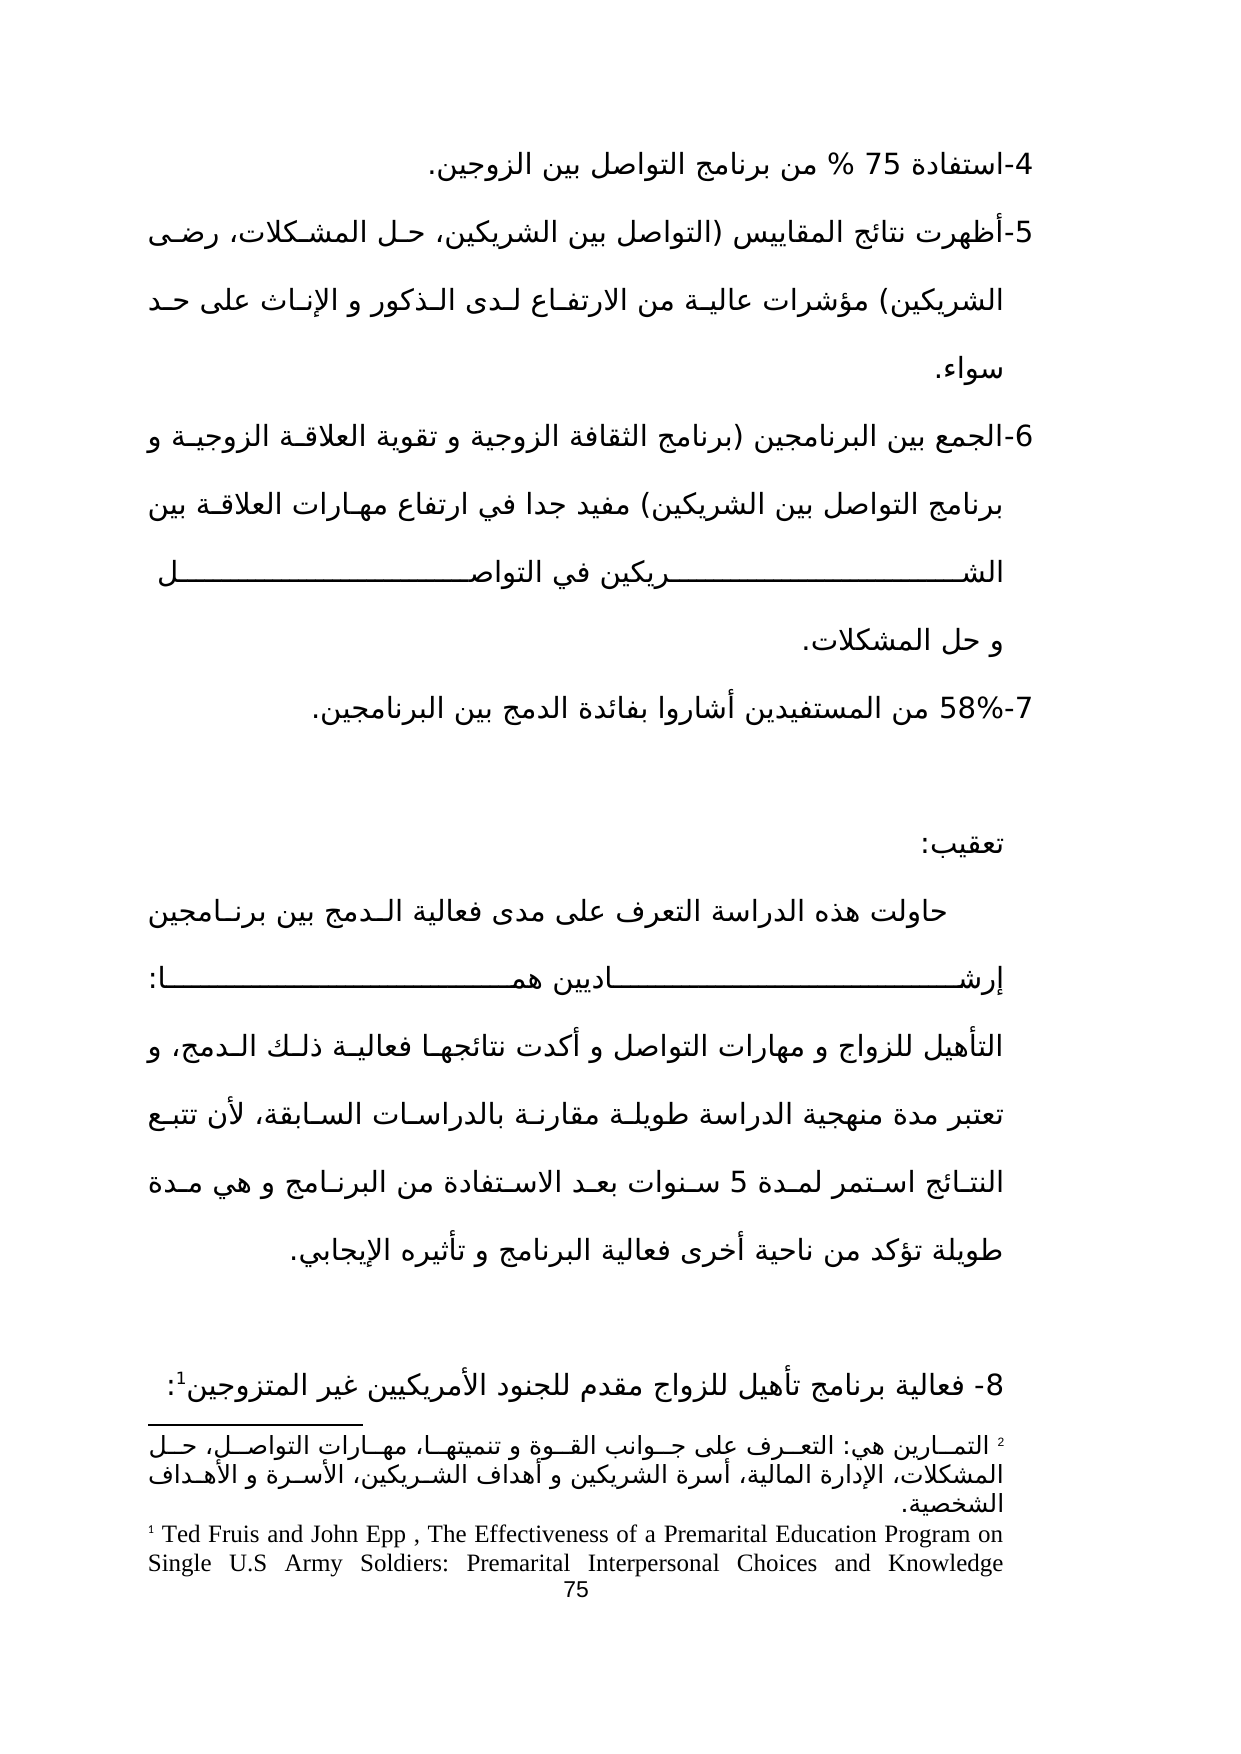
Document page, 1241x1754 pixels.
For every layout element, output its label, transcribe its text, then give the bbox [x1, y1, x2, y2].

list الجمع بين البرنامجين (برنامج الثقافة الزوجية و تقوية العلاقة الزوجية و برنامج التواصل بين الشريكين) مفيد جدا في ارتفاع مهارات العلاقة بين الشريكين في التواصل و حل المشكلات. [148, 419, 1004, 657]
text حاولت هذه الدراسة التعرف على مدى فعالية الدمج بين برنامجين إرشاديين هما: التأهيل للزواج و مهارات التواصل و أكدت نتائجها فعالية ذلك الدمج، و تعتبر مدة منهجية الدراسة طويلة مقارنة بالدراسات السابقة، لأن تتبع النتائج استمر لمدة 5 سنوات بعد الاستفادة من البرنامج و هي مدة طويلة تؤكد من ناحية أخرى فعالية البرنامج و تأثيره الإيجابي. [148, 894, 1004, 1267]
text تعقيب: [148, 826, 1004, 860]
list استفادة 75 % من برنامج التواصل بين الزوجين. [148, 148, 1004, 182]
text 8- فعالية برنامج تأهيل للزواج مقدم للجنود الأمريكيين غير المتزوجين: [148, 1368, 1004, 1402]
list أظهرت نتائج المقاييس (التواصل بين الشريكين، حل المشكلات، رضى الشريكين) مؤشرات عالية من الارتفاع لدى الذكور و الإناث على حد سواء. [148, 216, 1004, 385]
list 58% من المستفيدين أشاروا بفائدة الدمج بين البرنامجين. [148, 691, 1004, 725]
